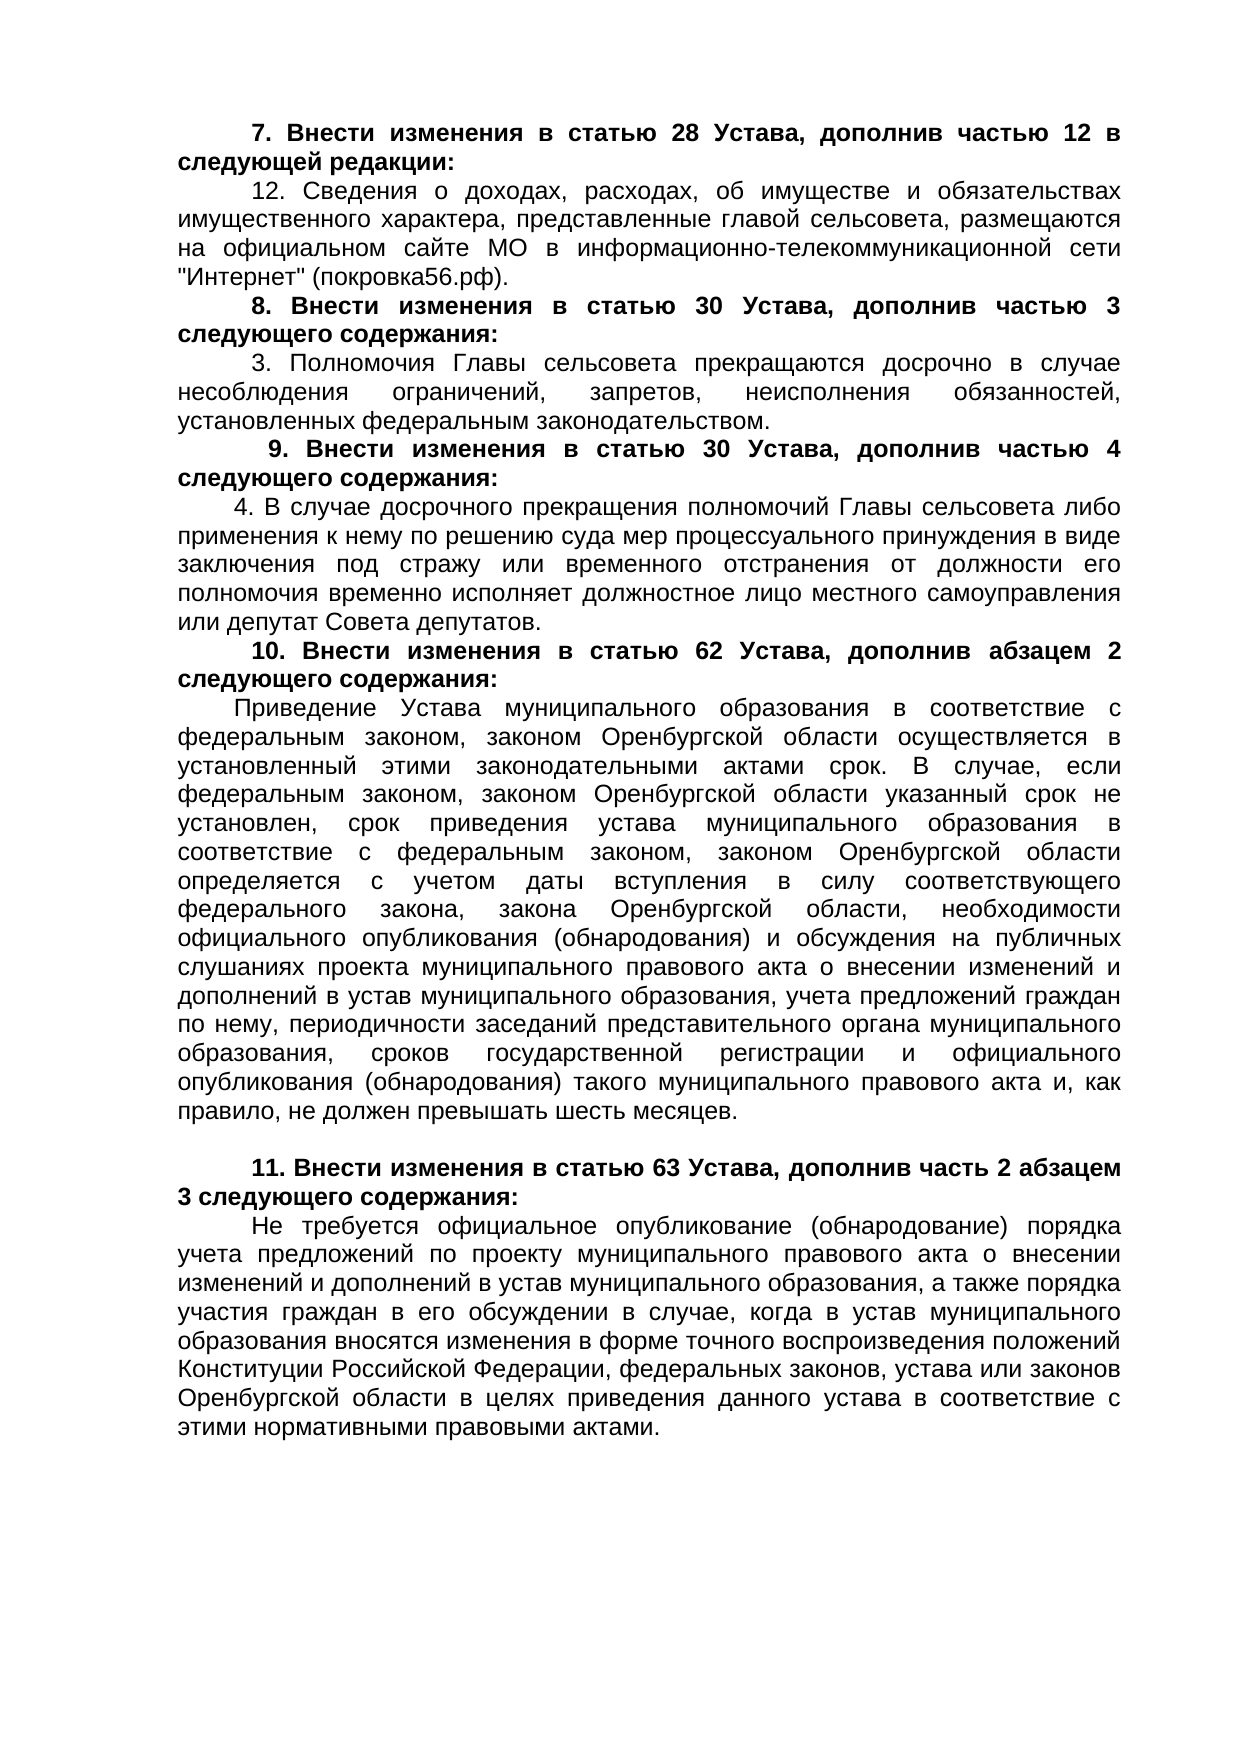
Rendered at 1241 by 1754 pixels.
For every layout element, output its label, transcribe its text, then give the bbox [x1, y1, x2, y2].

text Приведение Устава муниципального образования в соответствие с федеральным законом, законом Оренбургской области осуществляется в установленный этими законодательными актами срок. В случае, если федеральным законом, законом Оренбургской области указанный срок не установлен, срок приведения устава муниципального образования в соответствие с федеральным законом, законом Оренбургской области определяется с учетом даты вступления в силу соответствующего федерального закона, закона Оренбургской области, необходимости официального опубликования (обнародования) и обсуждения на публичных слушаниях проекта муниципального правового акта о внесении изменений и дополнений в устав муниципального образования, учета предложений граждан по нему, периодичности заседаний представительного органа муниципального образования, сроков государственной регистрации и официального опубликования (обнародования) такого муниципального правового акта и, как правило, не должен превышать шесть месяцев. [177, 693, 1122, 1124]
text 4. В случае досрочного прекращения полномочий Главы сельсовета либо применения к нему по решению суда мер процессуального принуждения в виде заключения под стражу или временного отстранения от должности его полномочия временно исполняет должностное лицо местного самоуправления или депутат Совета депутатов. [177, 492, 1122, 636]
text 11. Внести изменения в статью 63 Устава, дополнив часть 2 абзацем 3 следующего содержания: [177, 1153, 1122, 1211]
text 7. Внести изменения в статью 28 Устава, дополнив частью 12 в следующей редакции: [177, 118, 1122, 176]
text 8. Внести изменения в статью 30 Устава, дополнив частью 3 следующего содержания: [177, 291, 1122, 348]
text Не требуется официальное опубликование (обнародование) порядка учета предложений по проекту муниципального правового акта о внесении изменений и дополнений в устав муниципального образования, а также порядка участия граждан в его обсуждении в случае, когда в устав муниципального образования вносятся изменения в форме точного воспроизведения положений Конституции Российской Федерации, федеральных законов, устава или законов Оренбургской области в целях приведения данного устава в соответствие с этими нормативными правовыми актами. [177, 1211, 1122, 1441]
text 12. Сведения о доходах, расходах, об имуществе и обязательствах имущественного характера, представленные главой сельсовета, размещаются на официальном сайте МО в информационно-телекоммуникационной сети "Интернет" (покровка56.рф). [177, 176, 1122, 291]
text 10. Внести изменения в статью 62 Устава, дополнив абзацем 2 следующего содержания: [177, 636, 1122, 693]
text 9. Внести изменения в статью 30 Устава, дополнив частью 4 следующего содержания: [177, 434, 1122, 492]
text 3. Полномочия Главы сельсовета прекращаются досрочно в случае несоблюдения ограничений, запретов, неисполнения обязанностей, установленных федеральным законодательством. [177, 348, 1122, 434]
